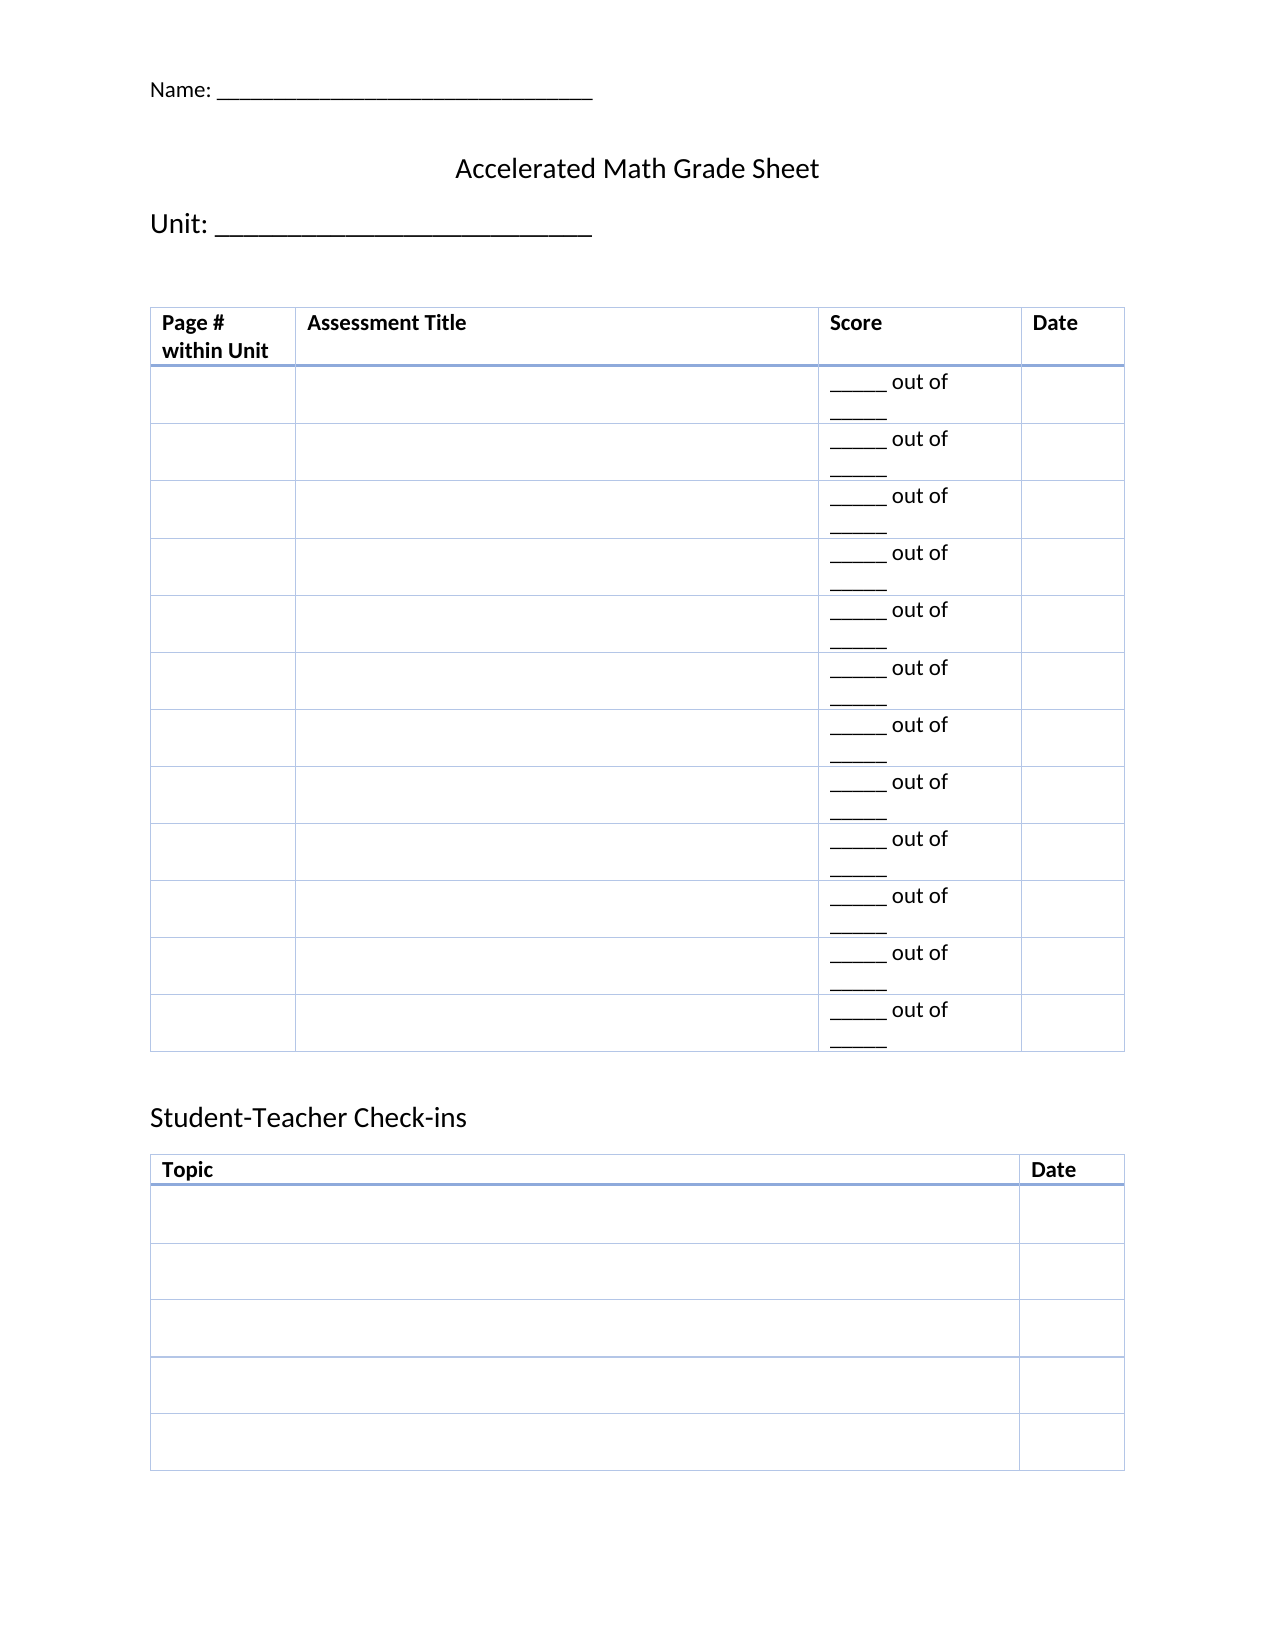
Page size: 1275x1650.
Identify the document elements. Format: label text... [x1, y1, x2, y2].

table_cell [296, 824, 818, 880]
table_cell _____ out of _____ [819, 938, 1021, 994]
table_cell _____ out of _____ [819, 881, 1021, 937]
table_cell _____ out of _____ [819, 824, 1021, 880]
table_cell [151, 653, 295, 709]
table_cell [296, 481, 818, 537]
table_cell [151, 881, 295, 937]
table_cell [151, 1358, 1019, 1413]
table_cell [1022, 367, 1124, 423]
table_cell [1022, 995, 1124, 1051]
table_header Date [1022, 308, 1124, 364]
table_cell [296, 539, 818, 594]
table_cell [1022, 653, 1124, 709]
table_cell _____ out of _____ [819, 481, 1021, 537]
table_cell [1022, 596, 1124, 652]
table_cell [151, 1300, 1019, 1356]
table_cell [296, 367, 818, 423]
text Unit: __________________________ [150, 205, 1125, 241]
table_cell [151, 995, 295, 1051]
table_cell [151, 539, 295, 594]
table_cell [1022, 767, 1124, 823]
table_cell [296, 995, 818, 1051]
table_cell [1020, 1358, 1124, 1413]
table_cell [296, 424, 818, 480]
table_cell [1020, 1244, 1124, 1299]
table_cell [296, 767, 818, 823]
table_cell [151, 596, 295, 652]
table_cell [1022, 481, 1124, 537]
table_cell [1022, 824, 1124, 880]
text Accelerated Math Grade Sheet [150, 150, 1125, 186]
table_header Assessment Title [296, 308, 818, 364]
table_cell _____ out of _____ [819, 539, 1021, 594]
table_cell [1022, 938, 1124, 994]
table_cell [151, 1186, 1019, 1242]
table_cell [296, 710, 818, 766]
table_cell _____ out of _____ [819, 710, 1021, 766]
table_cell [151, 1414, 1019, 1470]
table_cell [151, 767, 295, 823]
table_cell [296, 881, 818, 937]
table_cell [296, 938, 818, 994]
table_cell [296, 653, 818, 709]
table_cell [151, 367, 295, 423]
table_cell [1022, 539, 1124, 594]
table_cell _____ out of _____ [819, 653, 1021, 709]
table_header Score [819, 308, 1021, 364]
table_cell [151, 710, 295, 766]
table_cell [151, 938, 295, 994]
table_cell _____ out of _____ [819, 995, 1021, 1051]
table_cell [151, 424, 295, 480]
text Student-Teacher Check-ins [150, 1099, 1125, 1135]
table_cell _____ out of _____ [819, 424, 1021, 480]
table_header Page # within Unit [151, 308, 295, 364]
table_cell [1020, 1414, 1124, 1470]
table_cell _____ out of _____ [819, 596, 1021, 652]
table_cell [151, 481, 295, 537]
table_cell [151, 1244, 1019, 1299]
table_cell [1022, 424, 1124, 480]
table_cell [296, 596, 818, 652]
table_cell _____ out of _____ [819, 767, 1021, 823]
table_cell [1022, 710, 1124, 766]
table_cell _____ out of _____ [819, 367, 1021, 423]
table_cell [1022, 881, 1124, 937]
table_cell [151, 824, 295, 880]
table_cell [1020, 1186, 1124, 1242]
table_cell [1020, 1300, 1124, 1356]
table_header Date [1020, 1155, 1124, 1183]
table_header Topic [151, 1155, 1019, 1183]
